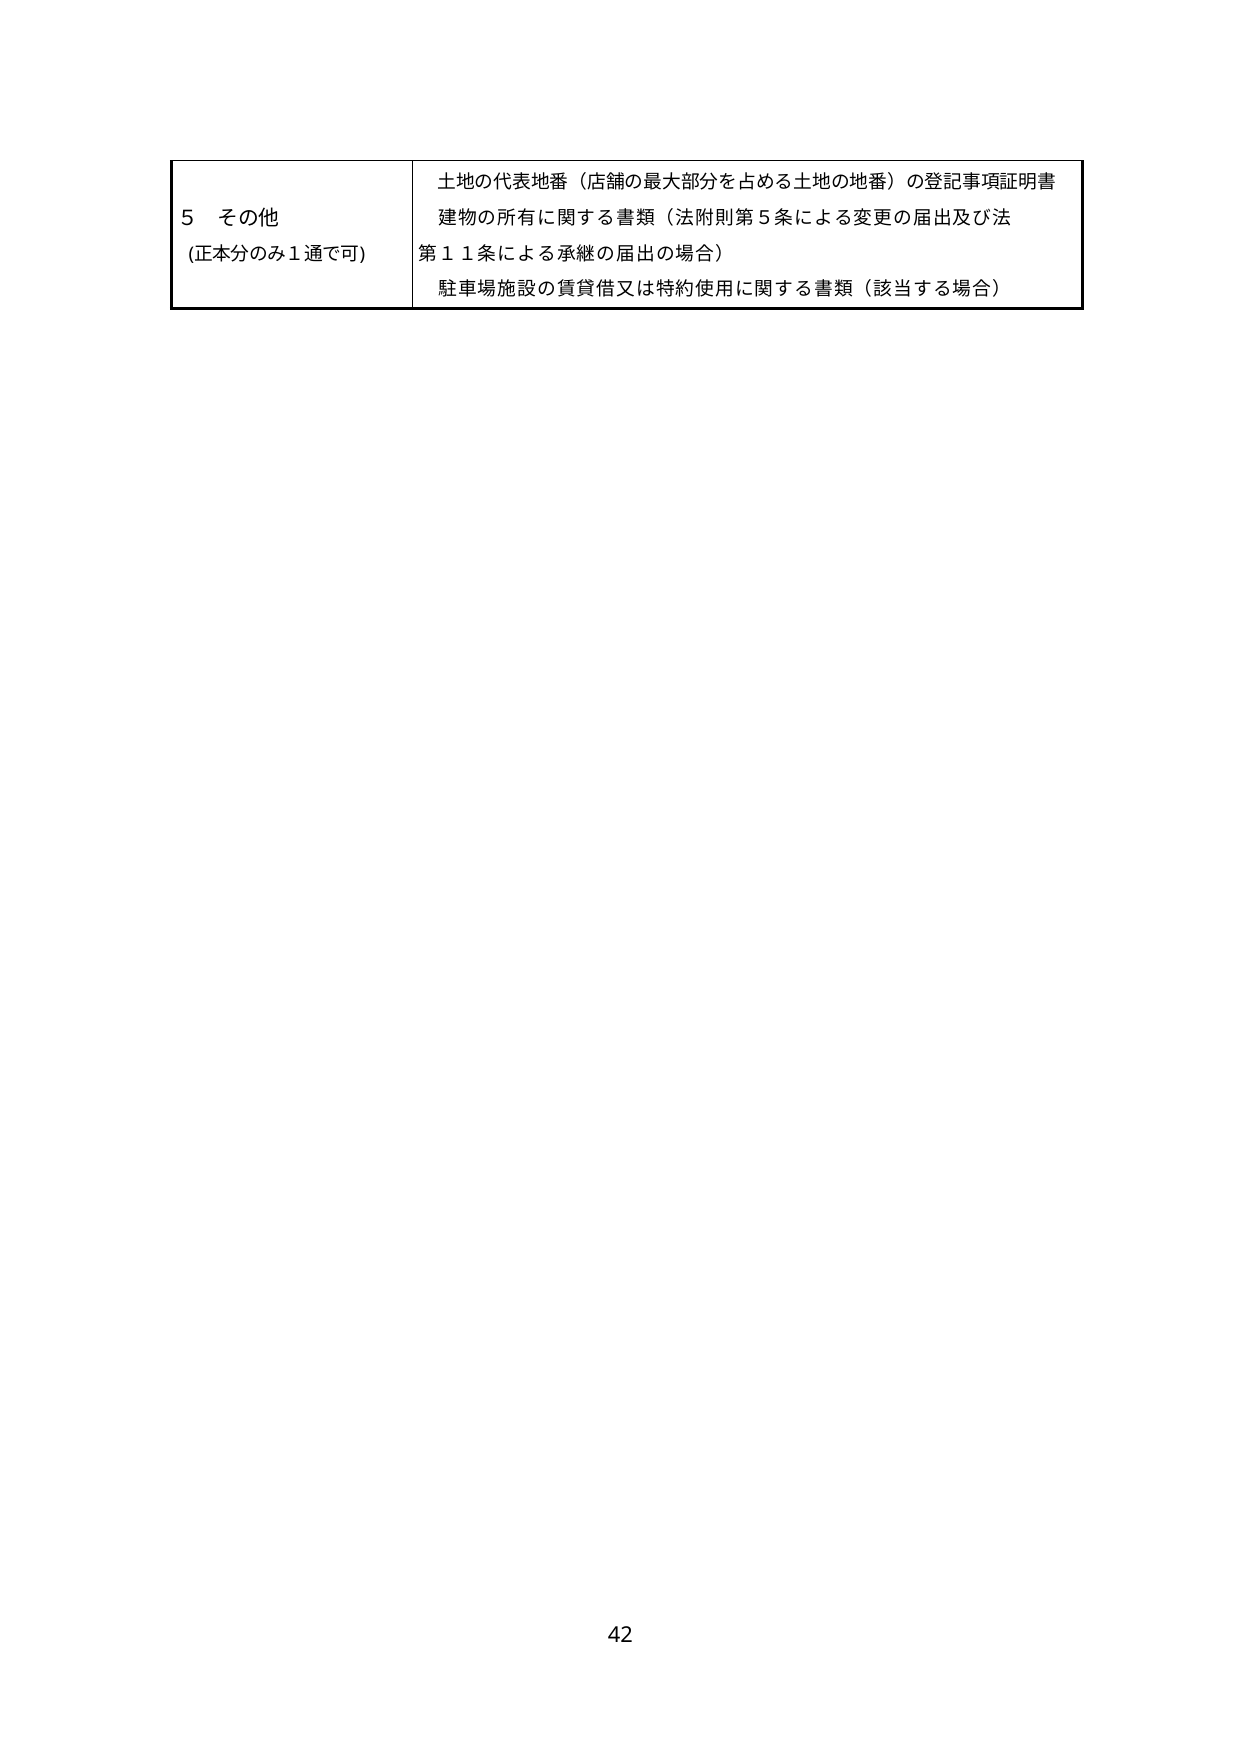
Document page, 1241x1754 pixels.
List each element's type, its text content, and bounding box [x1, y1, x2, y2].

table_cell 土地の代表地番（店舗の最大部分を占める土地の地番）の登記事項証明書 建物の所有に関する書類（法附則第５条による変更の届出及び法 第１１条による承継の届出の場合） 駐車場施設の賃貸借又は特約使用に関する書類（該当する場合） [413, 161, 1081, 307]
table_cell ５ その他 (正本分のみ１通で可) [173, 161, 412, 307]
